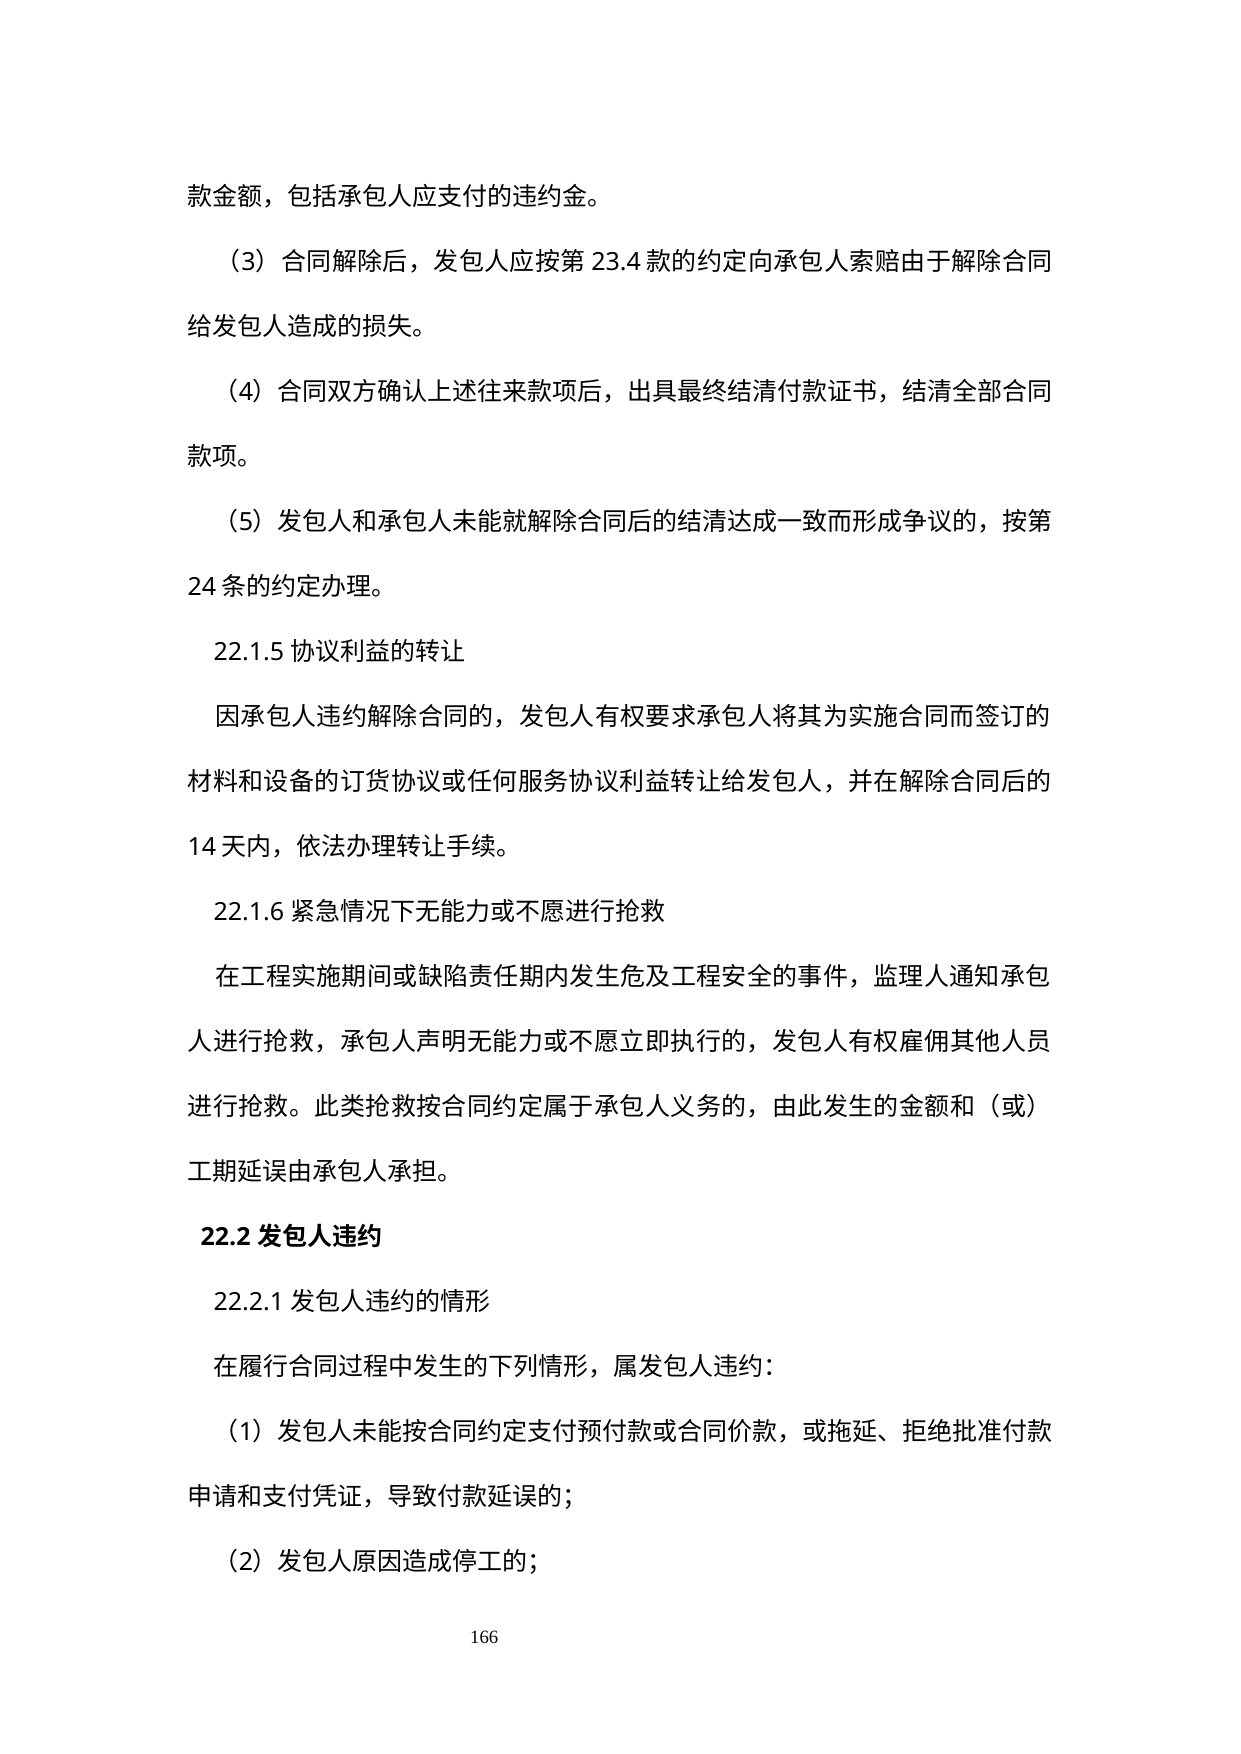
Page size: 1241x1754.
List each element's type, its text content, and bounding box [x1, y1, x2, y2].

text 22.2.1 发包人违约的情形 [187, 1267, 1053, 1332]
text （3）合同解除后，发包人应按第23.4款的约定向承包人索赔由于解除合同给发包人造成的损失。 [187, 227, 1053, 357]
subtitle 22.2 发包人违约 [187, 1202, 1053, 1267]
text （4）合同双方确认上述往来款项后，出具最终结清付款证书，结清全部合同款项。 [187, 357, 1053, 487]
text 22.1.5 协议利益的转让 [187, 617, 1053, 682]
text （5）发包人和承包人未能就解除合同后的结清达成一致而形成争议的，按第24条的约定办理。 [187, 487, 1053, 617]
text 在工程实施期间或缺陷责任期内发生危及工程安全的事件，监理人通知承包人进行抢救，承包人声明无能力或不愿立即执行的，发包人有权雇佣其他人员进行抢救。此类抢救按合同约定属于承包人义务的，由此发生的金额和（或）工期延误由承包人承担。 [187, 942, 1053, 1202]
text 因承包人违约解除合同的，发包人有权要求承包人将其为实施合同而签订的材料和设备的订货协议或任何服务协议利益转让给发包人，并在解除合同后的14天内，依法办理转让手续。 [187, 682, 1053, 877]
text 在履行合同过程中发生的下列情形，属发包人违约： [187, 1332, 1053, 1397]
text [187, 162, 1053, 227]
text （2）发包人原因造成停工的； [187, 1527, 1053, 1592]
text （1）发包人未能按合同约定支付预付款或合同价款，或拖延、拒绝批准付款申请和支付凭证，导致付款延误的； [187, 1397, 1053, 1527]
text 22.1.6 紧急情况下无能力或不愿进行抢救 [187, 877, 1053, 942]
